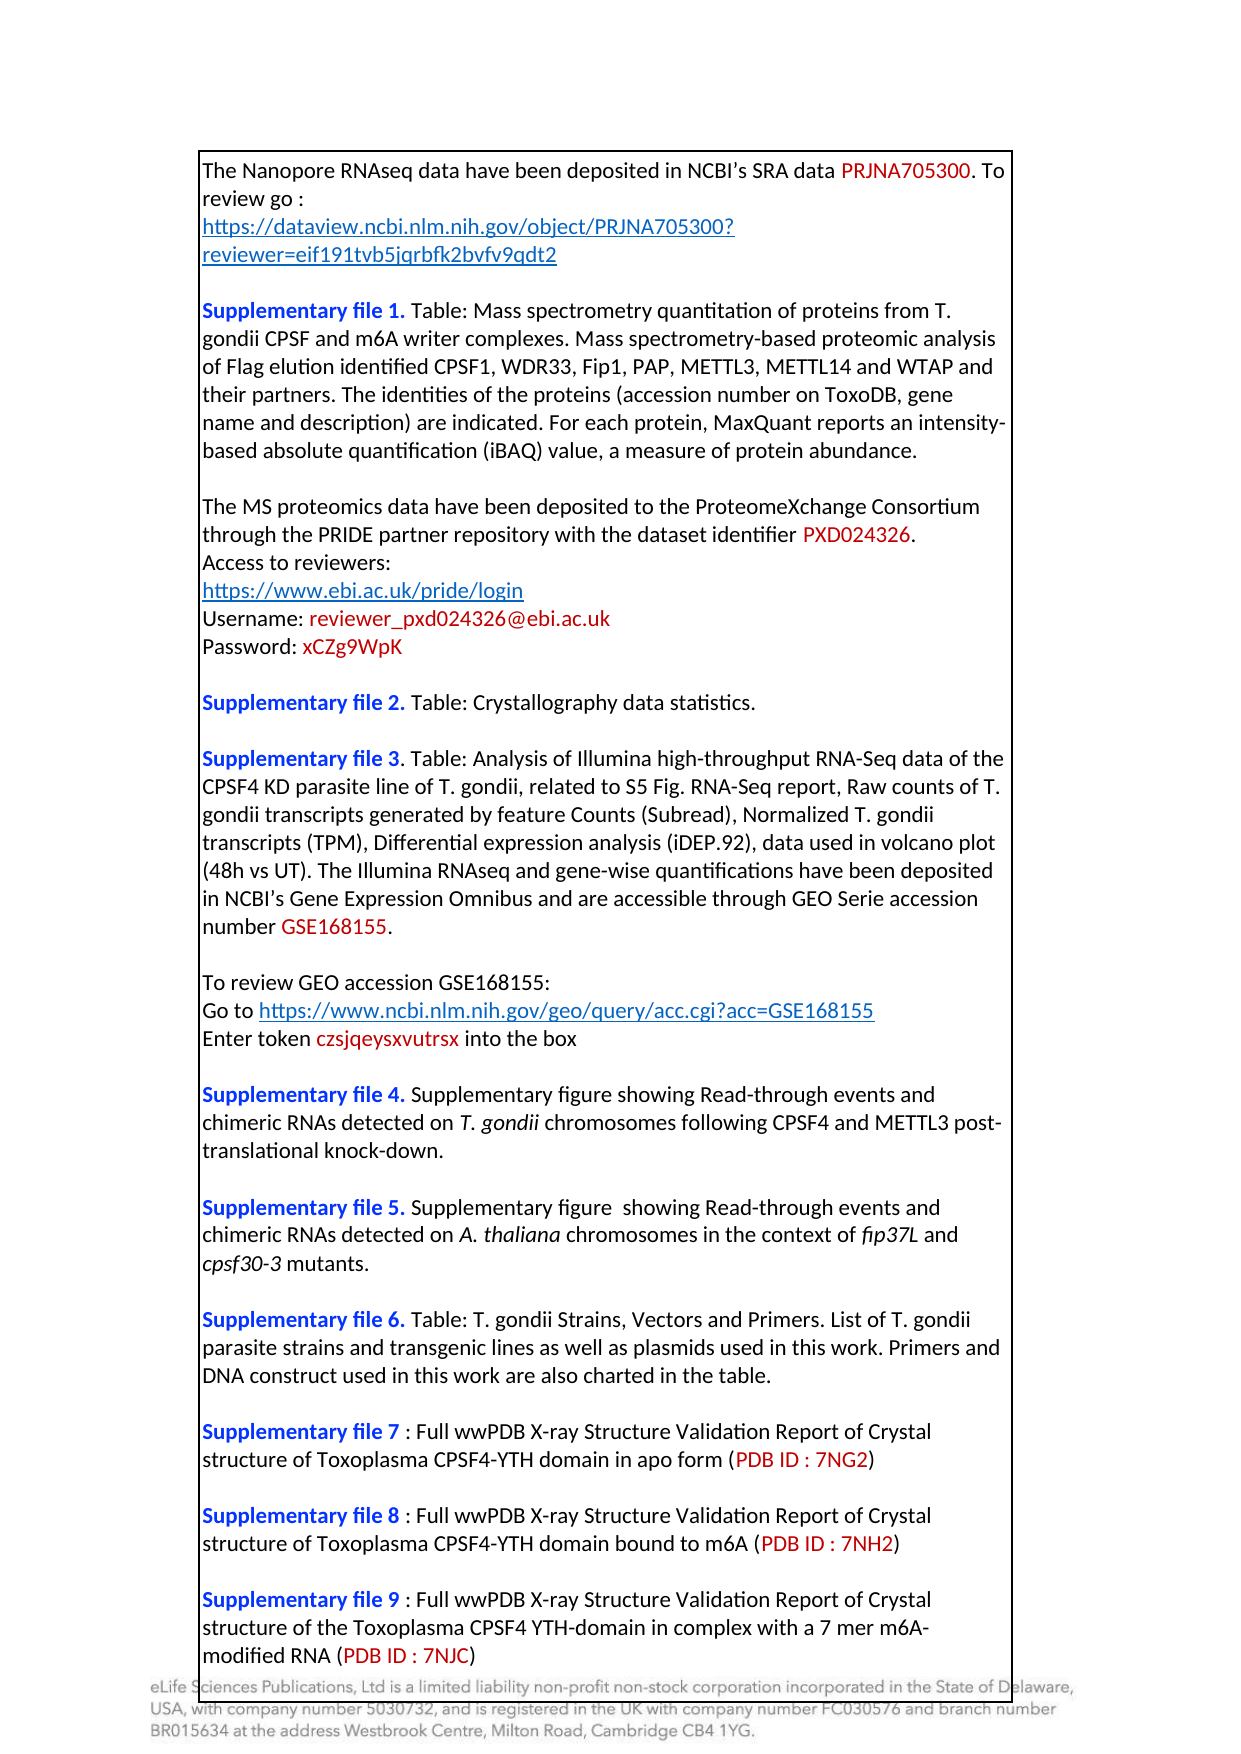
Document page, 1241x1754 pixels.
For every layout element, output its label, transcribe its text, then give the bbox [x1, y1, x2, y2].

text Username: reviewer_pxd024326@ebi.ac.uk [202, 604, 1009, 632]
text The MS proteomics data have been deposited to the ProteomeXchange Consortium through the PRIDE partner repository with the dataset identifier PXD024326. [202, 492, 1009, 548]
text Go to https://www.ncbi.nlm.nih.gov/geo/query/acc.cgi?acc=GSE168155 [202, 996, 1009, 1024]
text Supplementary file 5. Supplementary figure showing Read-through events and chimeric RNAs detected on A. thaliana chromosomes in the context of fip37L and cpsf30-3 mutants. [202, 1193, 1009, 1277]
text Password: xCZg9WpK [202, 632, 1009, 660]
text https://www.ebi.ac.uk/pride/login [202, 576, 1009, 604]
text Enter token czsjqeysxvutrsx into the box [202, 1024, 1009, 1052]
picture [200, 1635, 1011, 1701]
text Supplementary file 6. Table: T. gondii Strains, Vectors and Primers. List of T. gondii parasite strains and transgenic lines as well as plasmids used in this work. Primers and DNA construct used in this work are also charted in the table. [202, 1305, 1009, 1389]
text The Nanopore RNAseq data have been deposited in NCBI’s SRA data PRJNA705300. To review go : [200, 154, 1011, 212]
text Supplementary file 1. Table: Mass spectrometry quantitation of proteins from T. gondii CPSF and m6A writer complexes. Mass spectrometry-based proteomic analysis of Flag elution identified CPSF1, WDR33, Fip1, PAP, METTL3, METTL14 and WTAP and their partners. The identities of the proteins (accession number on ToxoDB, gene name and description) are indicated. For each protein, MaxQuant reports an intensity-based absolute quantification (iBAQ) value, a measure of protein abundance. [202, 296, 1009, 464]
text Supplementary file 8 : Full wwPDB X-ray Structure Validation Report of Crystal structure of Toxoplasma CPSF4-YTH domain bound to m6A (PDB ID : 7NH2) [202, 1501, 1009, 1557]
text Supplementary file 9 : Full wwPDB X-ray Structure Validation Report of Crystal structure of the Toxoplasma CPSF4 YTH-domain in complex with a 7 mer m6A-modified RNA (PDB ID : 7NJC) [202, 1585, 1009, 1669]
text Supplementary file 7 : Full wwPDB X-ray Structure Validation Report of Crystal structure of Toxoplasma CPSF4-YTH domain in apo form (PDB ID : 7NG2) [202, 1417, 1009, 1473]
text Access to reviewers: [202, 548, 1009, 576]
text Supplementary file 4. Supplementary figure showing Read-through events and chimeric RNAs detected on T. gondii chromosomes following CPSF4 and METTL3 post-translational knock-down. [202, 1081, 1009, 1164]
text https://dataview.ncbi.nlm.nih.gov/object/PRJNA705300?reviewer=eif191tvb5jqrbfk2bvfv9qdt2 [202, 212, 1009, 268]
text To review GEO accession GSE168155: [202, 968, 1009, 996]
text Supplementary file 3. Table: Analysis of Illumina high-throughput RNA-Seq data of the CPSF4 KD parasite line of T. gondii, related to S5 Fig. RNA-Seq report, Raw counts of T. gondii transcripts generated by feature Counts (Subread), Normalized T. gondii transcripts (TPM), Differential expression analysis (iDEP.92), data used in volcano plot (48h vs UT). The Illumina RNAseq and gene-wise quantifications have been deposited in NCBI’s Gene Expression Omnibus and are accessible through GEO Serie accession number GSE168155. [202, 744, 1009, 940]
picture [0, 1635, 1241, 1754]
text Supplementary file 2. Table: Crystallography data statistics. [202, 688, 1009, 716]
